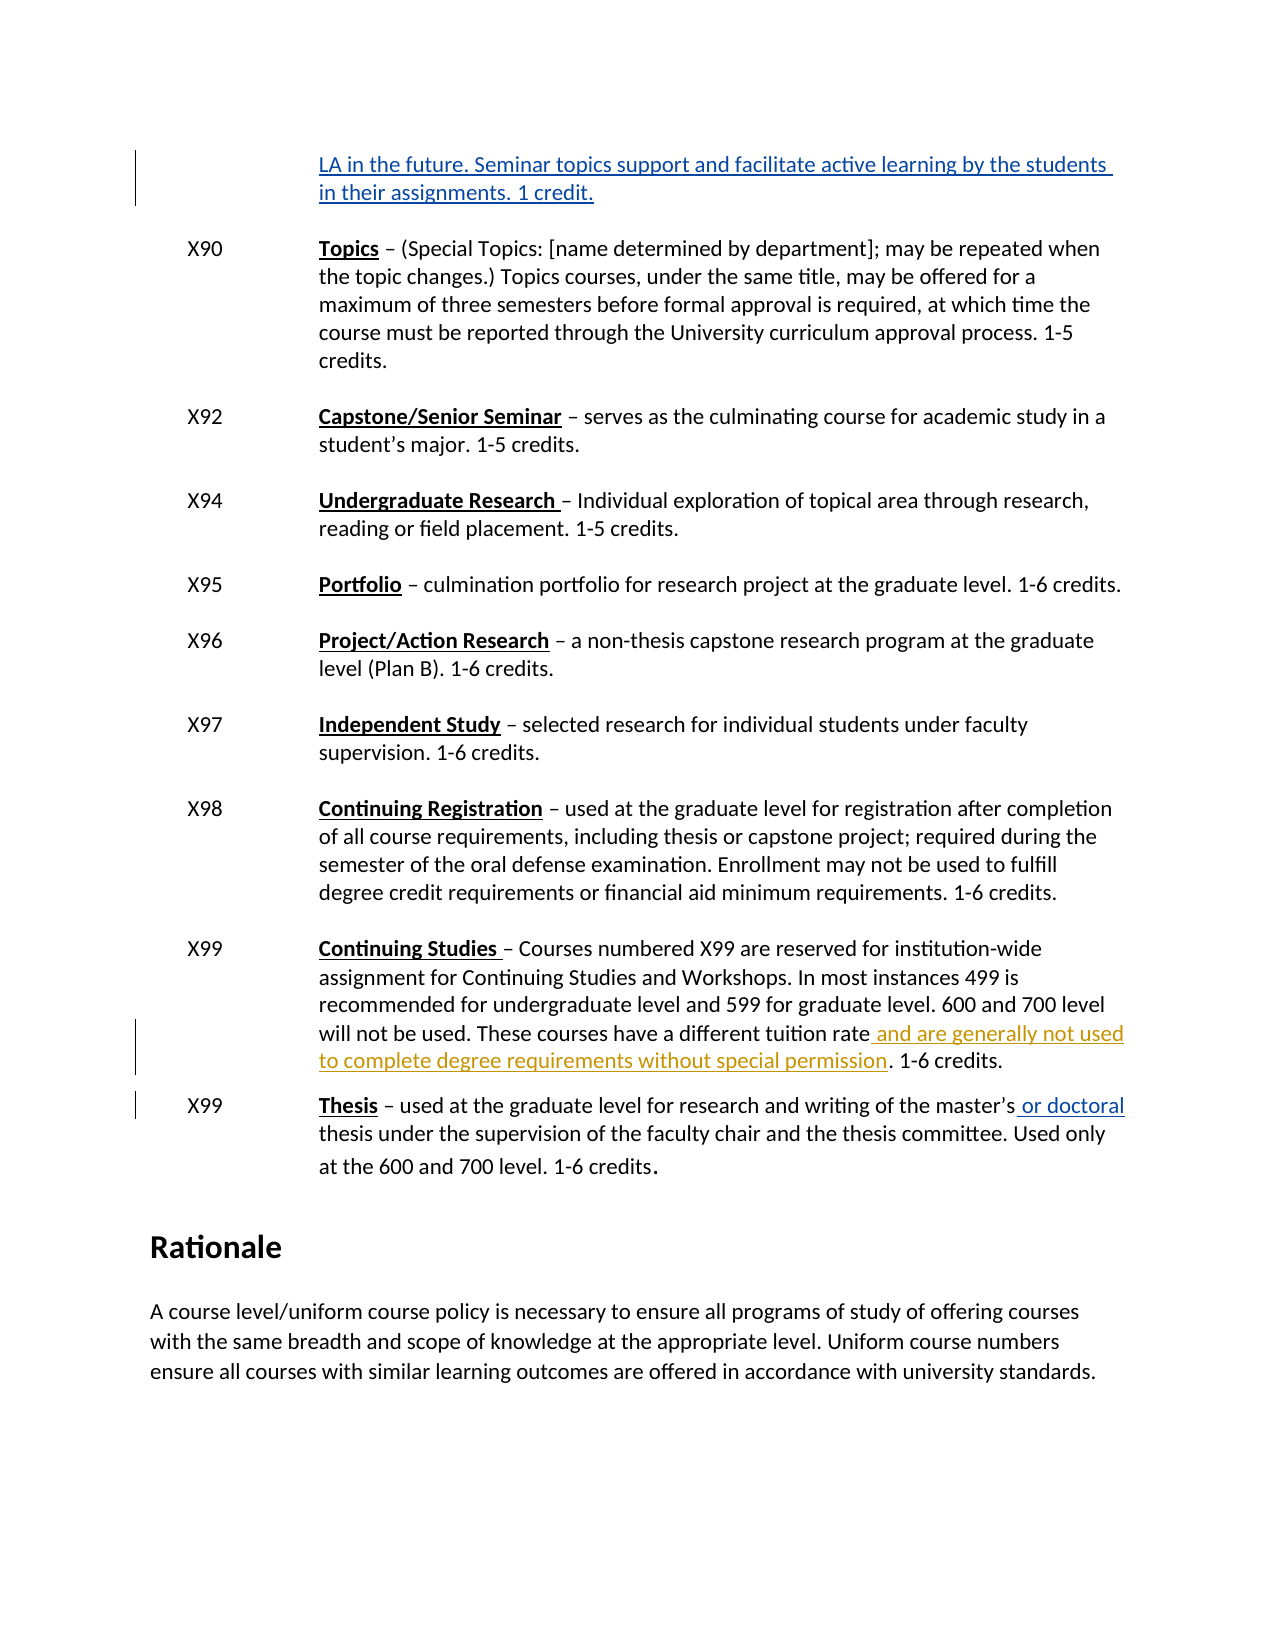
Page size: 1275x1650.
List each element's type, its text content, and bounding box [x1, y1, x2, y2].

text X92 Capstone/Senior Seminar – serves as the culminating course for academic study in a student’s major. 1-5 credits. [187, 402, 1125, 458]
text X97 Independent Study – selected research for individual students under faculty supervision. 1-6 credits. [187, 710, 1125, 766]
text X96 Project/Action Research – a non-thesis capstone research program at the graduate level (Plan B). 1-6 credits. [187, 626, 1125, 710]
text X99 Thesis – used at the graduate level for research and writing of the master’s thesis under the supervision of the faculty chair and the thesis committee. Used only at the 600 and 700 level. 1-6 credits. [187, 1091, 1125, 1181]
text A course level/uniform course policy is necessary to ensure all programs of study of offering courses with the same breadth and scope of knowledge at the appropriate level. Uniform course numbers ensure all courses with similar learning outcomes are offered in accordance with university standards. [150, 1267, 1125, 1386]
text X99 Continuing Studies – Courses numbered X99 are reserved for institution-wide assignment for Continuing Studies and Workshops. In most instances 499 is recommended for undergraduate level and 599 for graduate level. 600 and 700 level will not be used. These courses have a different tuition rate. 1-6 credits. [187, 934, 1125, 1075]
text X94 Undergraduate Research – Individual exploration of topical area through research, reading or field placement. 1-5 credits. [187, 486, 1125, 542]
text X95 Portfolio – culmination portfolio for research project at the graduate level. 1-6 credits. [187, 570, 1125, 626]
text Rationale [150, 1226, 1125, 1267]
text X90 Topics – (Special Topics: [name determined by department]; may be repeated when the topic changes.) Topics courses, under the same title, may be offered for a maximum of three semesters before formal approval is required, at which time the course must be reported through the University curriculum approval process. 1-5 credits. [187, 234, 1125, 374]
text X98 Continuing Registration – used at the graduate level for registration after completion of all course requirements, including thesis or capstone project; required during the semester of the oral defense examination. Enrollment may not be used to fulfill degree credit requirements or financial aid minimum requirements. 1-6 credits. [187, 794, 1125, 907]
